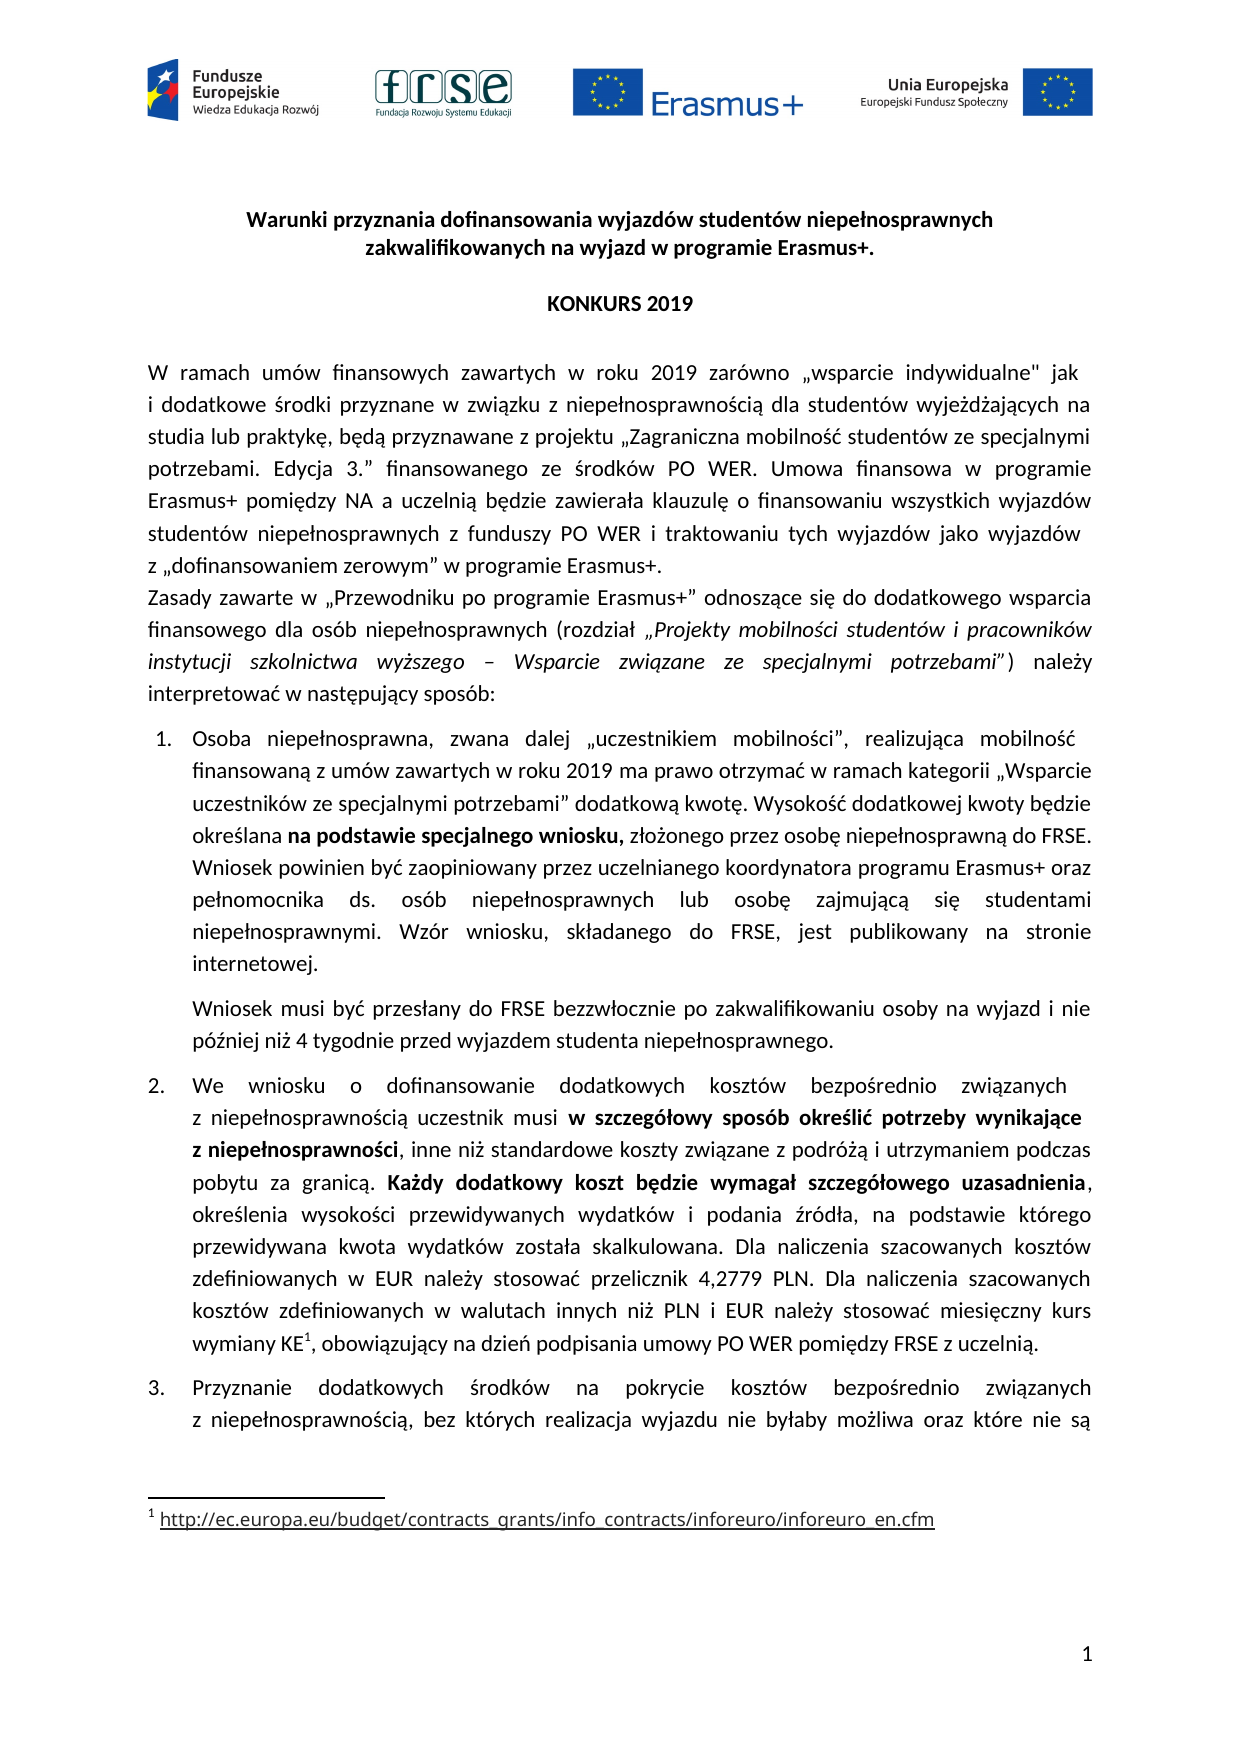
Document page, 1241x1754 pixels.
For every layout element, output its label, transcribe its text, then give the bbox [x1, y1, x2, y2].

text W ramach umów finansowych zawartych w roku 2019 zarówno „wsparcie indywidualne" jak i dodatkowe środki przyznane w związku z niepełnosprawnością dla studentów wyjeżdżających na studia lub praktykę, będą przyznawane z projektu „Zagraniczna mobilność studentów ze specjalnymi potrzebami. Edycja 3.” finansowanego ze środków PO WER. Umowa finansowa w programie Erasmus+ pomiędzy NA a uczelnią będzie zawierała klauzulę o finansowaniu wszystkich wyjazdów studentów niepełnosprawnych z funduszy PO WER i traktowaniu tych wyjazdów jako wyjazdów z „dofinansowaniem zerowym” w programie Erasmus+. [148, 358, 1092, 579]
picture [147, 59, 1093, 121]
text KONKURS 2019 [148, 289, 1092, 317]
list Wniosek musi być przesłany do FRSE bezzwłocznie po zakwalifikowaniu osoby na wyjazd i nie później niż 4 tygodnie przed wyjazdem studenta niepełnosprawnego. [192, 994, 1092, 1054]
list We wniosku o dofinansowanie dodatkowych kosztów bezpośrednio związanych z niepełnosprawnością uczestnik musi w szczegółowy sposób określić potrzeby wynikające z niepełnosprawności, inne niż standardowe koszty związane z podróżą i utrzymaniem podczas pobytu za granicą. Każdy dodatkowy koszt będzie wymagał szczegółowego uzasadnienia, określenia wysokości przewidywanych wydatków i podania źródła, na podstawie którego przewidywana kwota wydatków została skalkulowana. Dla naliczenia szacowanych kosztów zdefiniowanych w EUR należy stosować przelicznik 4,2779 PLN. Dla naliczenia szacowanych kosztów zdefiniowanych w walutach innych niż PLN i EUR należy stosować miesięczny kurs wymiany KE, obowiązujący na dzień podpisania umowy PO WER pomiędzy FRSE z uczelnią. [148, 1071, 1092, 1357]
text zakwalifikowanych na wyjazd w programie Erasmus+. [148, 233, 1092, 261]
list Osoba niepełnosprawna, zwana dalej „uczestnikiem mobilności”, realizująca mobilność finansowaną z umów zawartych w roku 2019 ma prawo otrzymać w ramach kategorii „Wsparcie uczestników ze specjalnymi potrzebami” dodatkową kwotę. Wysokość dodatkowej kwoty będzie określana na podstawie specjalnego wniosku, złożonego przez osobę niepełnosprawną do FRSE. Wniosek powinien być zaopiniowany przez uczelnianego koordynatora programu Erasmus+ oraz pełnomocnika ds. osób niepełnosprawnych lub osobę zajmującą się studentami niepełnosprawnymi. Wzór wniosku, składanego do FRSE, jest publikowany na stronie internetowej. [155, 724, 1092, 978]
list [148, 1373, 1092, 1433]
text Zasady zawarte w „Przewodniku po programie Erasmus+” odnoszące się do dodatkowego wsparcia finansowego dla osób niepełnosprawnych (rozdział „Projekty mobilności studentów i pracowników instytucji szkolnictwa wyższego – Wsparcie związane ze specjalnymi potrzebami”) należy interpretować w następujący sposób: [148, 583, 1092, 708]
text Warunki przyznania dofinansowania wyjazdów studentów niepełnosprawnych [148, 205, 1092, 233]
